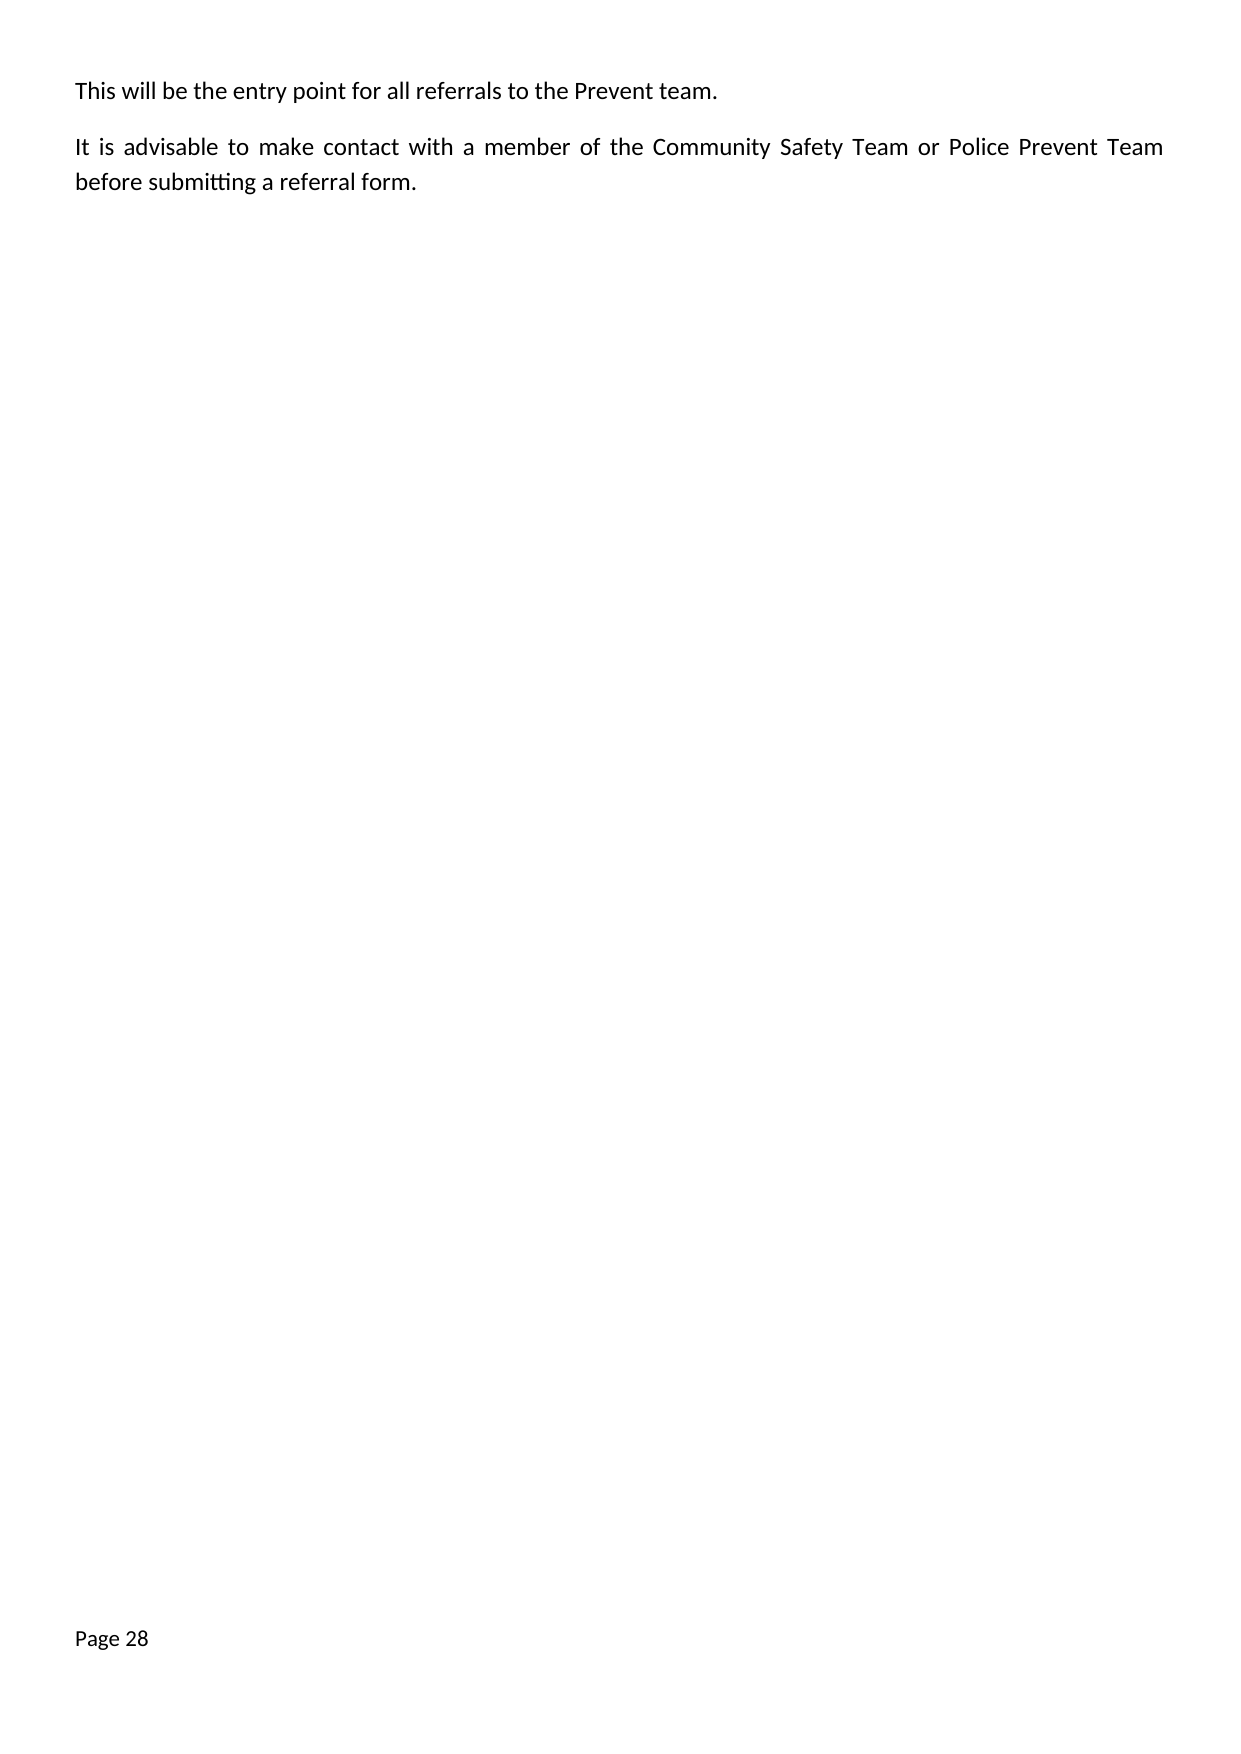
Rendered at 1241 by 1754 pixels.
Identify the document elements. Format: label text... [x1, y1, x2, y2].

text This will be the entry point for all referrals to the Prevent team. [75, 75, 1165, 106]
text It is advisable to make contact with a member of the Community Safety Team or Police Prevent Team before submitting a referral form. [75, 131, 1165, 196]
